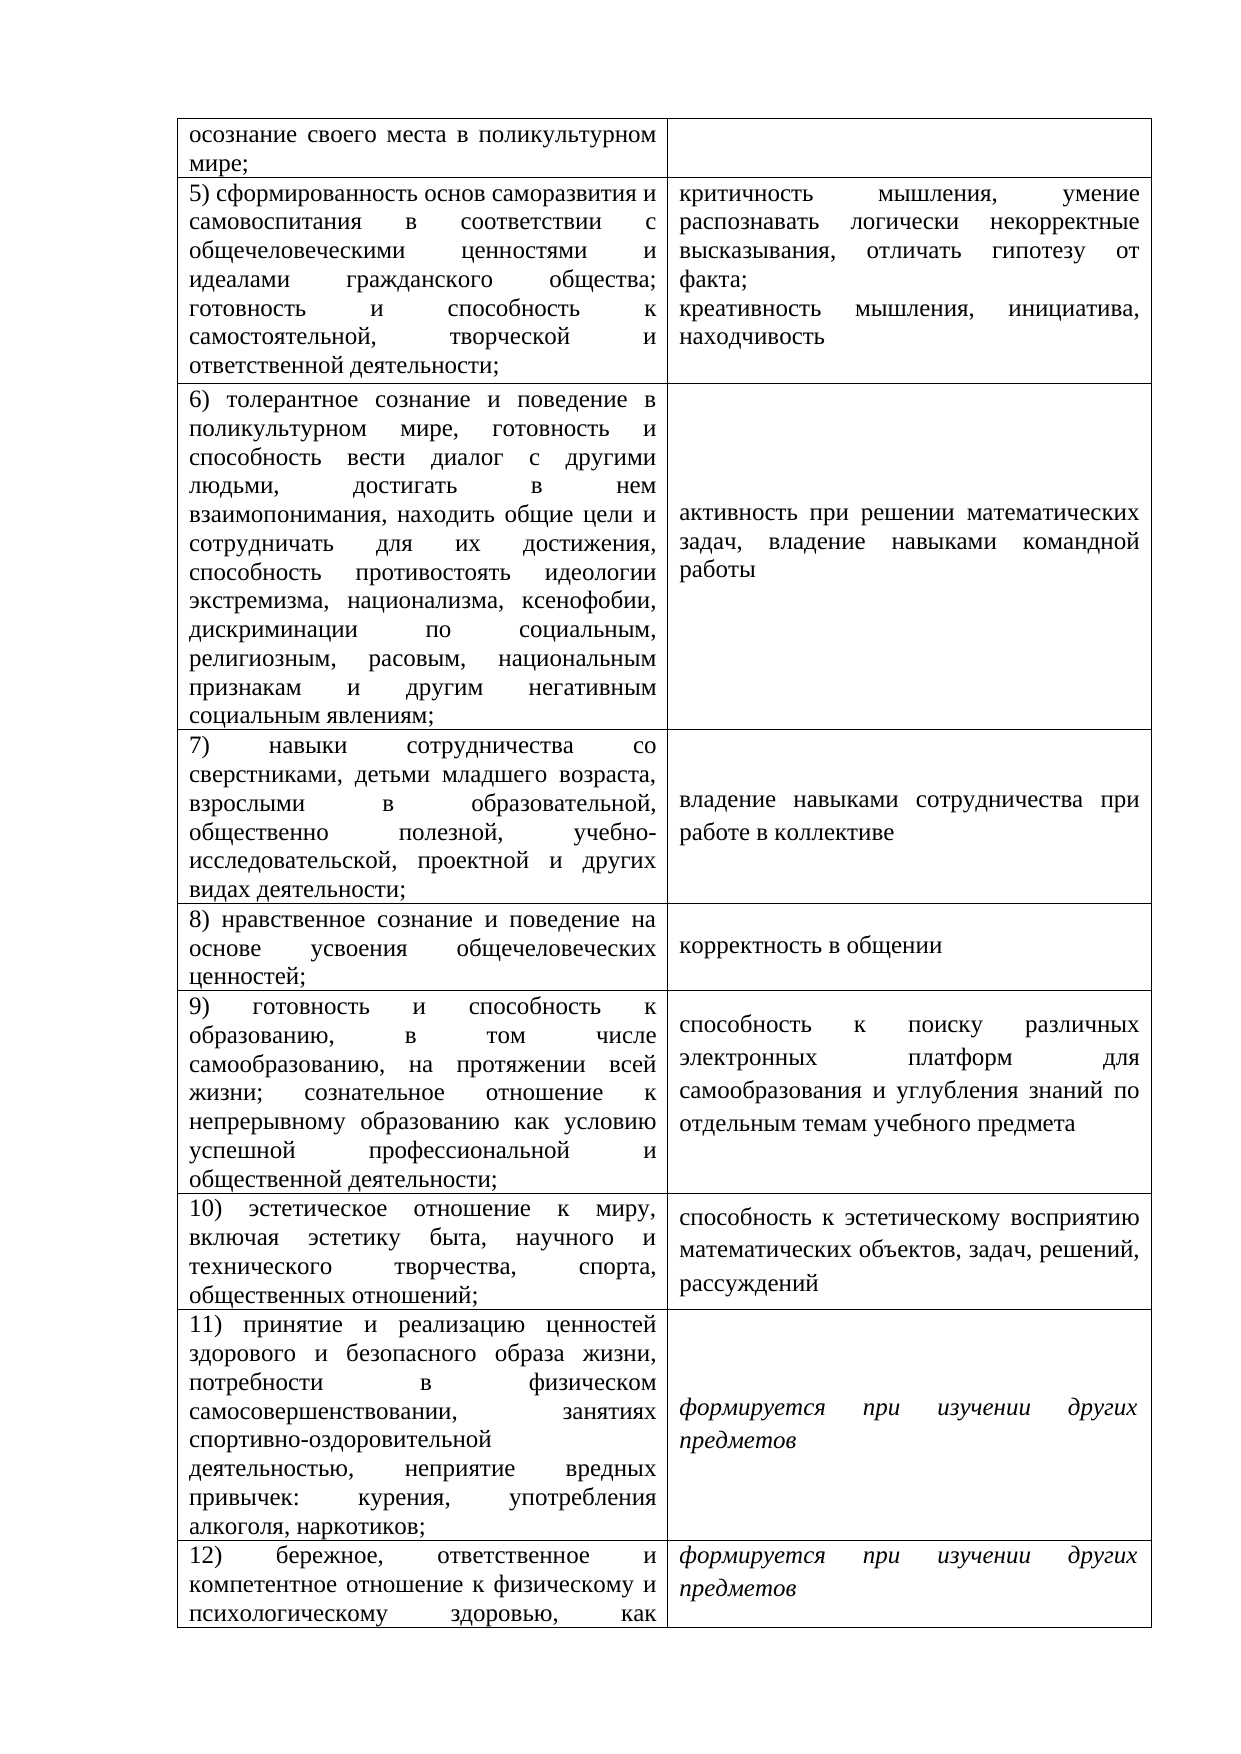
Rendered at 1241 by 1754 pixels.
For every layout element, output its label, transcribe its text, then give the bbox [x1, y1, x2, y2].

table_cell 10) эстетическое отношение к миру, включая эстетику быта, научного и технического творчества, спорта, общественных отношений; [178, 1194, 667, 1308]
table_cell 7) навыки сотрудничества со сверстниками, детьми младшего возраста, взрослыми в образовательной, общественно полезной, учебно-исследовательской, проектной и других видах деятельности; [178, 730, 667, 903]
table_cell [668, 1541, 1151, 1627]
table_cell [178, 1541, 667, 1627]
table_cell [668, 119, 1151, 177]
table_cell способность к поиску различных электронных платформ для самообразования и углубления знаний по отдельным темам учебного предмета [668, 991, 1151, 1192]
table_cell 8) нравственное сознание и поведение на основе усвоения общечеловеческих ценностей; [178, 904, 667, 990]
table_cell способность к эстетическому восприятию математических объектов, задач, решений, рассуждений [668, 1194, 1151, 1308]
table_cell 6) толерантное сознание и поведение в поликультурном мире, готовность и способность вести диалог с другими людьми, достигать в нем взаимопонимания, находить общие цели и сотрудничать для их достижения, способность противостоять идеологии экстремизма, национализма, ксенофобии, дискриминации по социальным, религиозным, расовым, национальным признакам и другим негативным социальным явлениям; [178, 384, 667, 729]
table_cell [178, 119, 667, 177]
table_cell владение навыками сотрудничества при работе в коллективе [668, 730, 1151, 903]
table_cell корректность в общении [668, 904, 1151, 990]
table_cell 11) принятие и реализацию ценностей здорового и безопасного образа жизни, потребности в физическом самосовершенствовании, занятиях спортивно-оздоровительной деятельностью, неприятие вредных привычек: курения, употребления алкоголя, наркотиков; [178, 1310, 667, 1539]
table_cell формируется при изучении других предметов [668, 1310, 1151, 1539]
table_cell 5) сформированность основ саморазвития и самовоспитания в соответствии с общечеловеческими ценностями и идеалами гражданского общества; готовность и способность к самостоятельной, творческой и ответственной деятельности; [178, 178, 667, 383]
table_cell 9) готовность и способность к образованию, в том числе самообразованию, на протяжении всей жизни; сознательное отношение к непрерывному образованию как условию успешной профессиональной и общественной деятельности; [178, 991, 667, 1192]
table_cell активность при решении математических задач, владение навыками командной работы [668, 384, 1151, 729]
table_cell критичность мышления, умение распознавать логически некорректные высказывания, отличать гипотезу от факта; креативность мышления, инициатива, находчивость [668, 178, 1151, 383]
